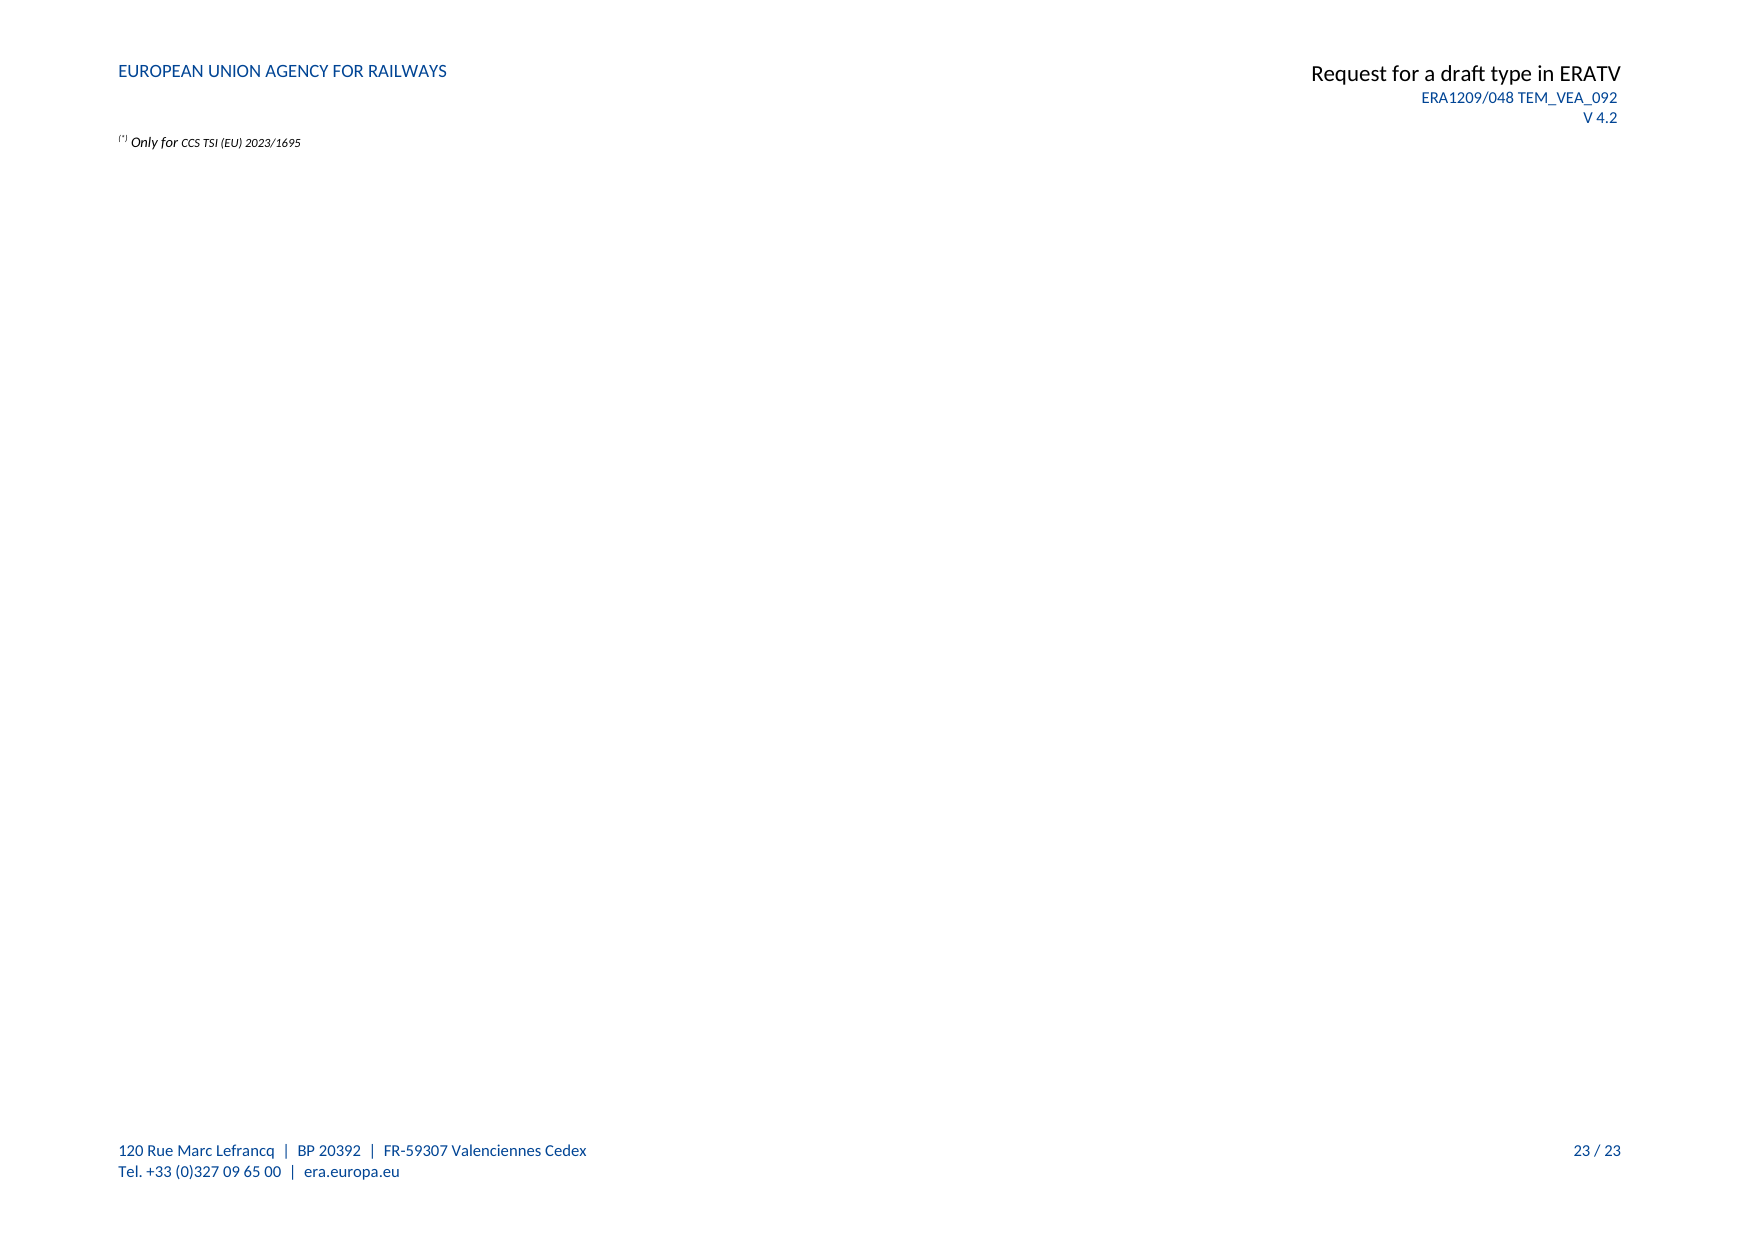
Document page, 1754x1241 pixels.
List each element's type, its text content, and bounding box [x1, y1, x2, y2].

text (*) Only for CCS TSI (EU) 2023/1695 [118, 133, 1621, 151]
